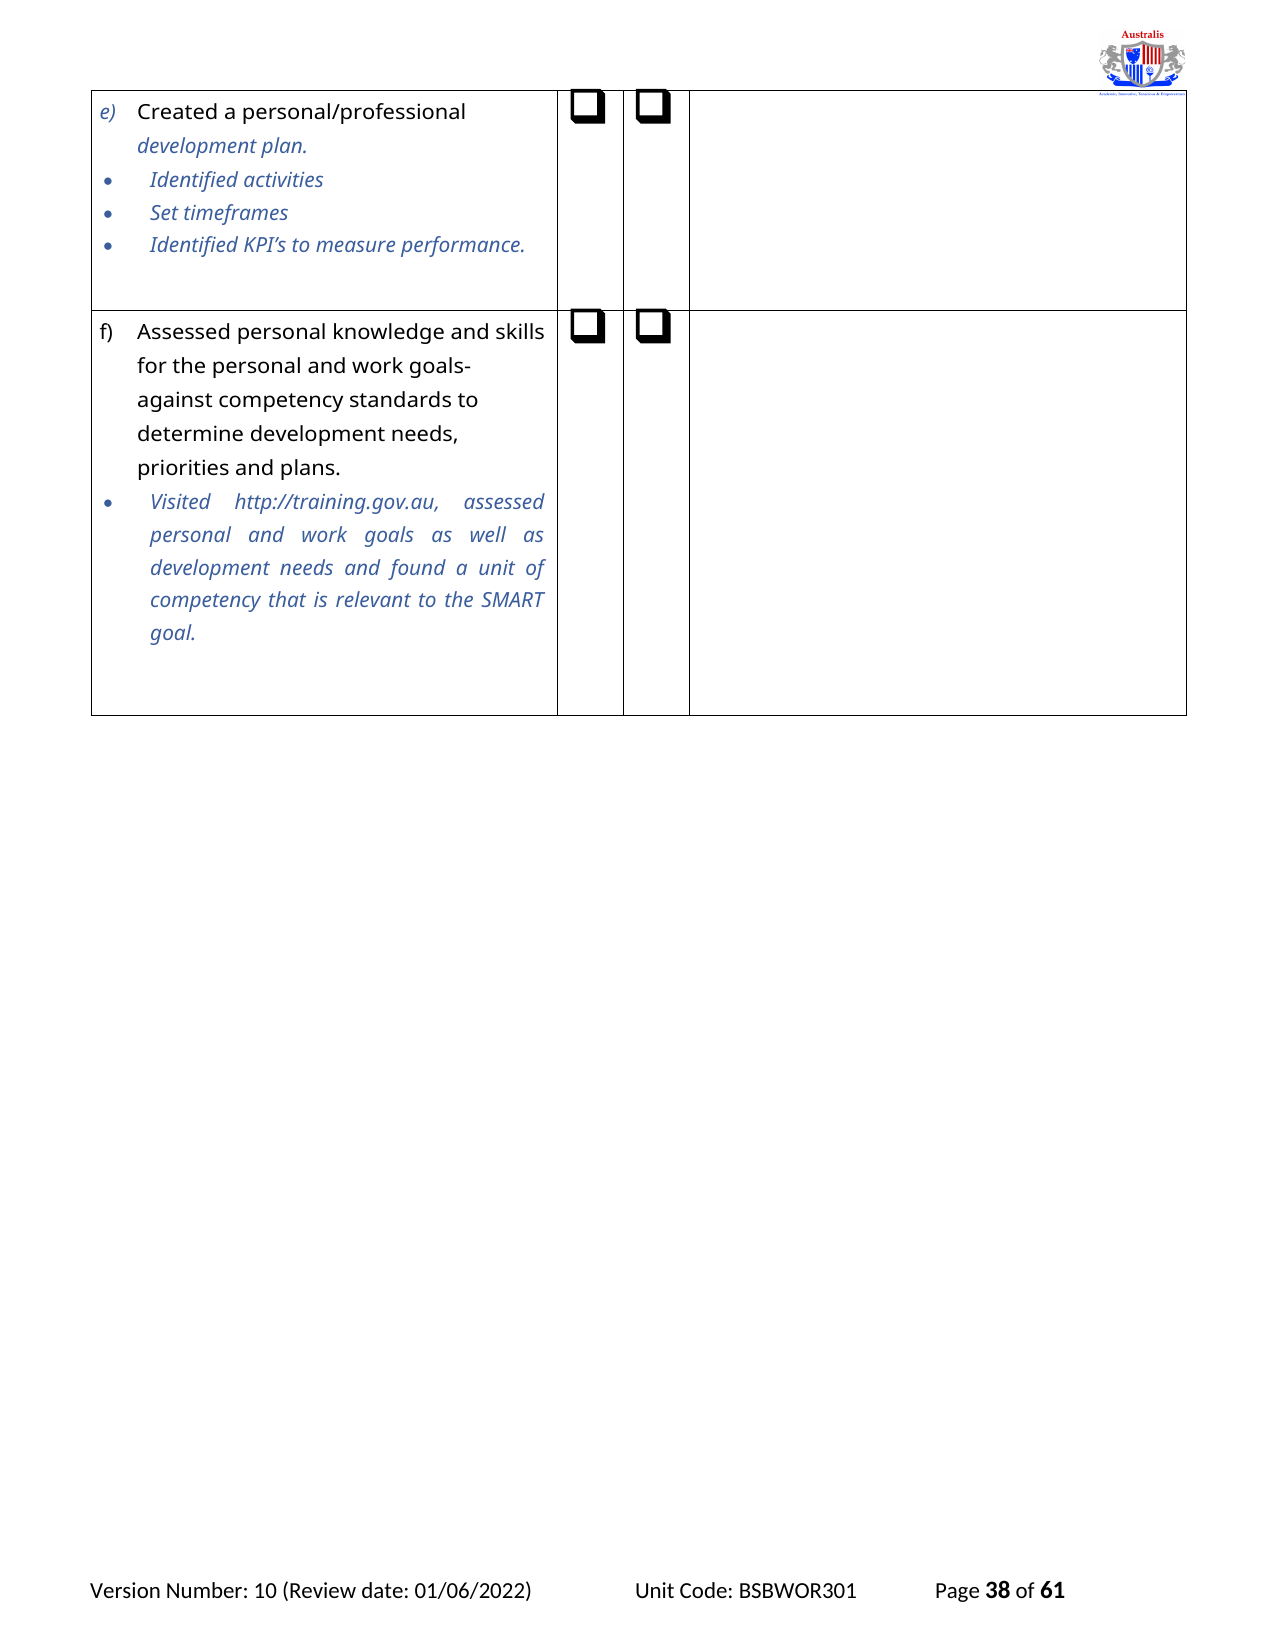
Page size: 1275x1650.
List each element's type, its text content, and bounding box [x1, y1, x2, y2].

table_cell Assessed personal knowledge and skills for the personal and work goals-against competency standards to determine development needs, priorities and plans. Visited http://training.gov.au, assessed personal and work goals as well as development needs and found a unit of competency that is relevant to the SMART goal. [92, 311, 557, 715]
table_cell [690, 311, 1186, 715]
table_cell [624, 311, 689, 715]
table_cell Created a personal/professional development plan. Identified activities Set timeframes Identified KPI’s to measure performance. [92, 91, 557, 310]
table_cell [558, 311, 623, 715]
table_cell [624, 91, 689, 310]
table_cell [690, 91, 1186, 310]
table_cell [558, 91, 623, 310]
picture [1099, 29, 1186, 90]
